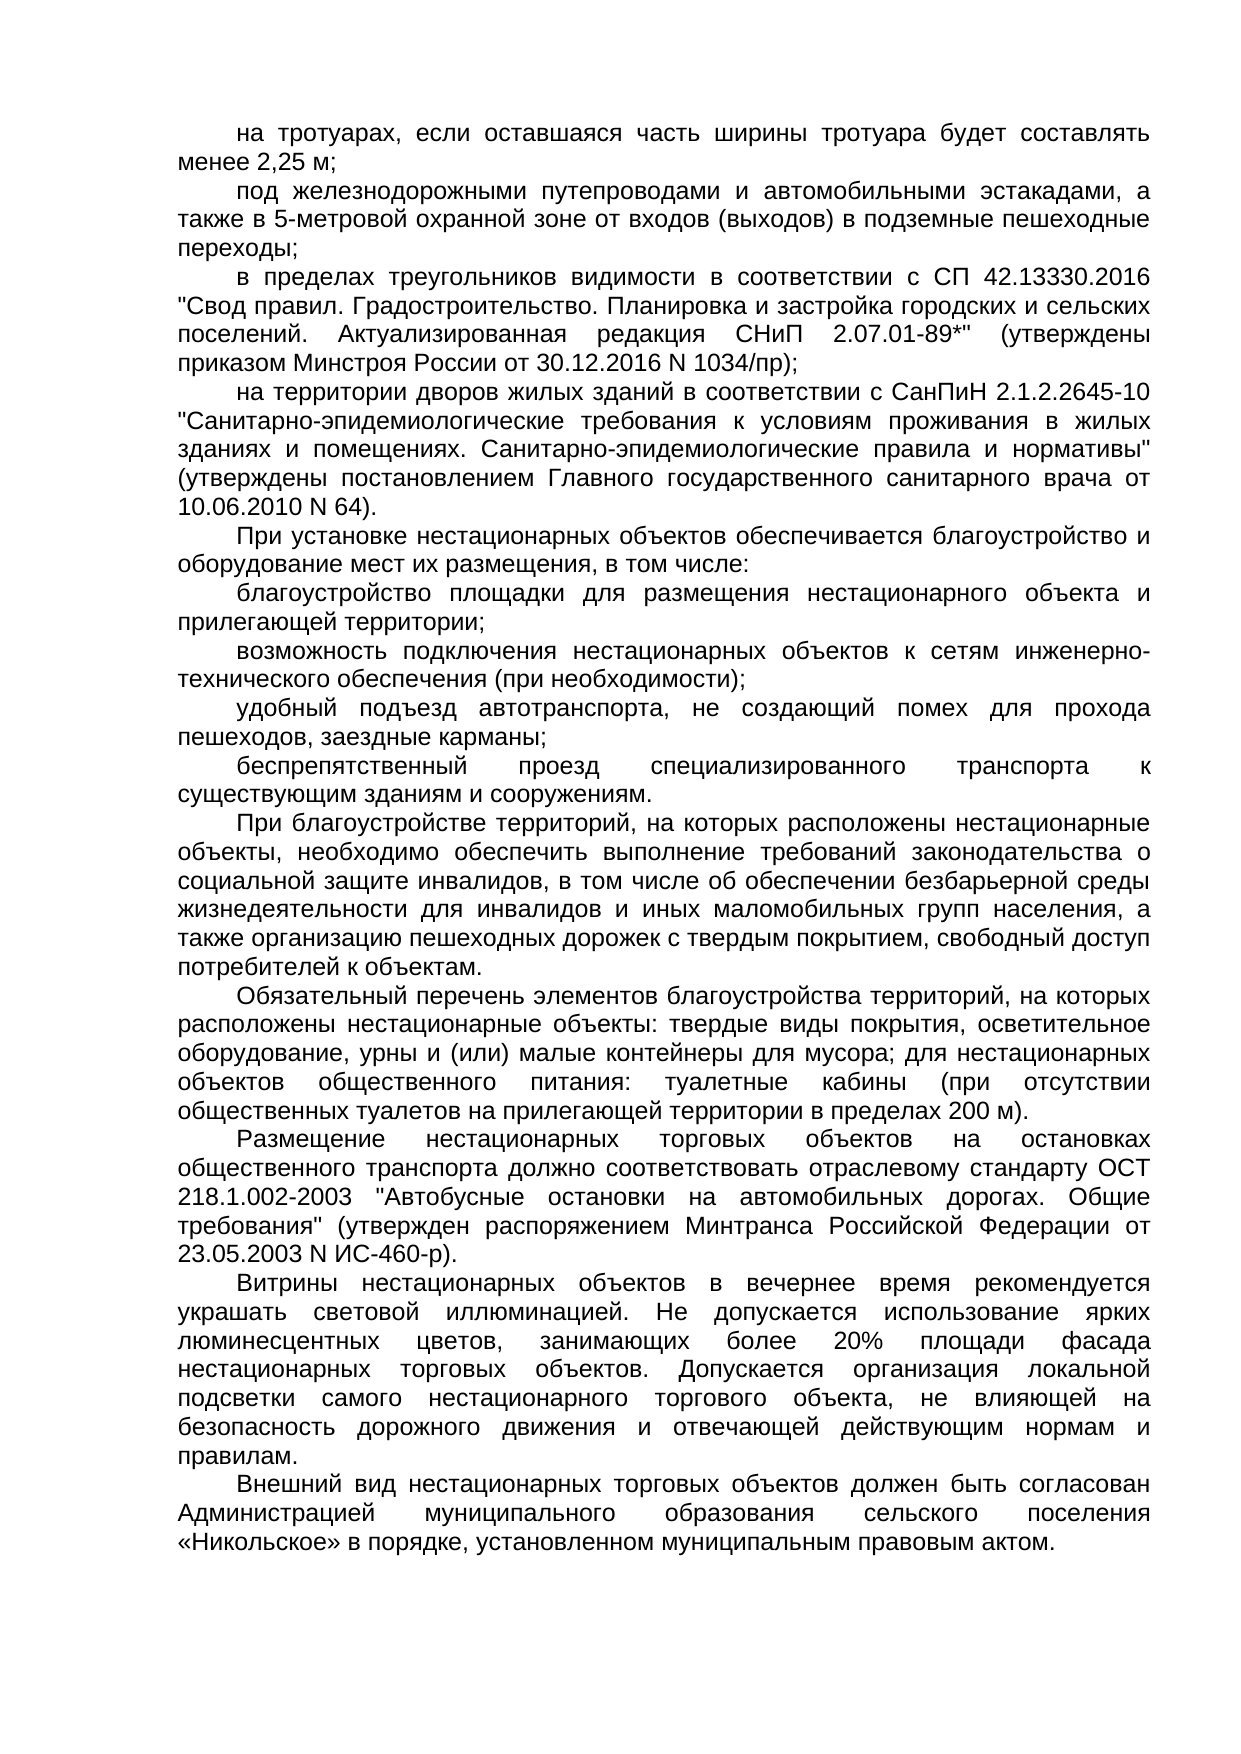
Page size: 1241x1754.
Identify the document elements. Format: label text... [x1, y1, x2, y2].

text под железнодорожными путепроводами и автомобильными эстакадами, а также в 5-метровой охранной зоне от входов (выходов) в подземные пешеходные переходы; [177, 176, 1152, 262]
text При благоустройстве территорий, на которых расположены нестационарные объекты, необходимо обеспечить выполнение требований законодательства о социальной защите инвалидов, в том числе об обеспечении безбарьерной среды жизнедеятельности для инвалидов и иных маломобильных групп населения, а также организацию пешеходных дорожек с твердым покрытием, свободный доступ потребителей к объектам. [177, 808, 1152, 981]
text Обязательный перечень элементов благоустройства территорий, на которых расположены нестационарные объекты: твердые виды покрытия, осветительное оборудование, урны и (или) малые контейнеры для мусора; для нестационарных объектов общественного питания: туалетные кабины (при отсутствии общественных туалетов на прилегающей территории в пределах 200 м). [177, 981, 1152, 1124]
text Витрины нестационарных объектов в вечернее время рекомендуется украшать световой иллюминацией. Не допускается использование ярких люминесцентных цветов, занимающих более 20% площади фасада нестационарных торговых объектов. Допускается организация локальной подсветки самого нестационарного торгового объекта, не влияющей на безопасность дорожного движения и отвечающей действующим нормам и правилам. [177, 1268, 1152, 1469]
text на тротуарах, если оставшаяся часть ширины тротуара будет составлять менее 2,25 м; [177, 118, 1152, 176]
text Внешний вид нестационарных торговых объектов должен быть согласован Администрацией муниципального образования сельского поселения «Никольское» в порядке, установленном муниципальным правовым актом. [177, 1469, 1152, 1556]
text При установке нестационарных объектов обеспечивается благоустройство и оборудование мест их размещения, в том числе: [177, 521, 1152, 578]
text на территории дворов жилых зданий в соответствии с СанПиН 2.1.2.2645-10 "Санитарно-эпидемиологические требования к условиям проживания в жилых зданиях и помещениях. Санитарно-эпидемиологические правила и нормативы" (утверждены постановлением Главного государственного санитарного врача от 10.06.2010 N 64). [177, 377, 1152, 521]
text беспрепятственный проезд специализированного транспорта к существующим зданиям и сооружениям. [177, 751, 1152, 808]
text в пределах треугольников видимости в соответствии с СП 42.13330.2016 "Свод правил. Градостроительство. Планировка и застройка городских и сельских поселений. Актуализированная редакция СНиП 2.07.01-89*" (утверждены приказом Минстроя России от 30.12.2016 N 1034/пр); [177, 262, 1152, 377]
text Размещение нестационарных торговых объектов на остановках общественного транспорта должно соответствовать отраслевому стандарту ОСТ 218.1.002-2003 "Автобусные остановки на автомобильных дорогах. Общие требования" (утвержден распоряжением Минтранса Российской Федерации от 23.05.2003 N ИС-460-р). [177, 1124, 1152, 1268]
text удобный подъезд автотранспорта, не создающий помех для прохода пешеходов, заездные карманы; [177, 693, 1152, 751]
text благоустройство площадки для размещения нестационарного объекта и прилегающей территории; [177, 578, 1152, 636]
text возможность подключения нестационарных объектов к сетям инженерно-технического обеспечения (при необходимости); [177, 636, 1152, 693]
